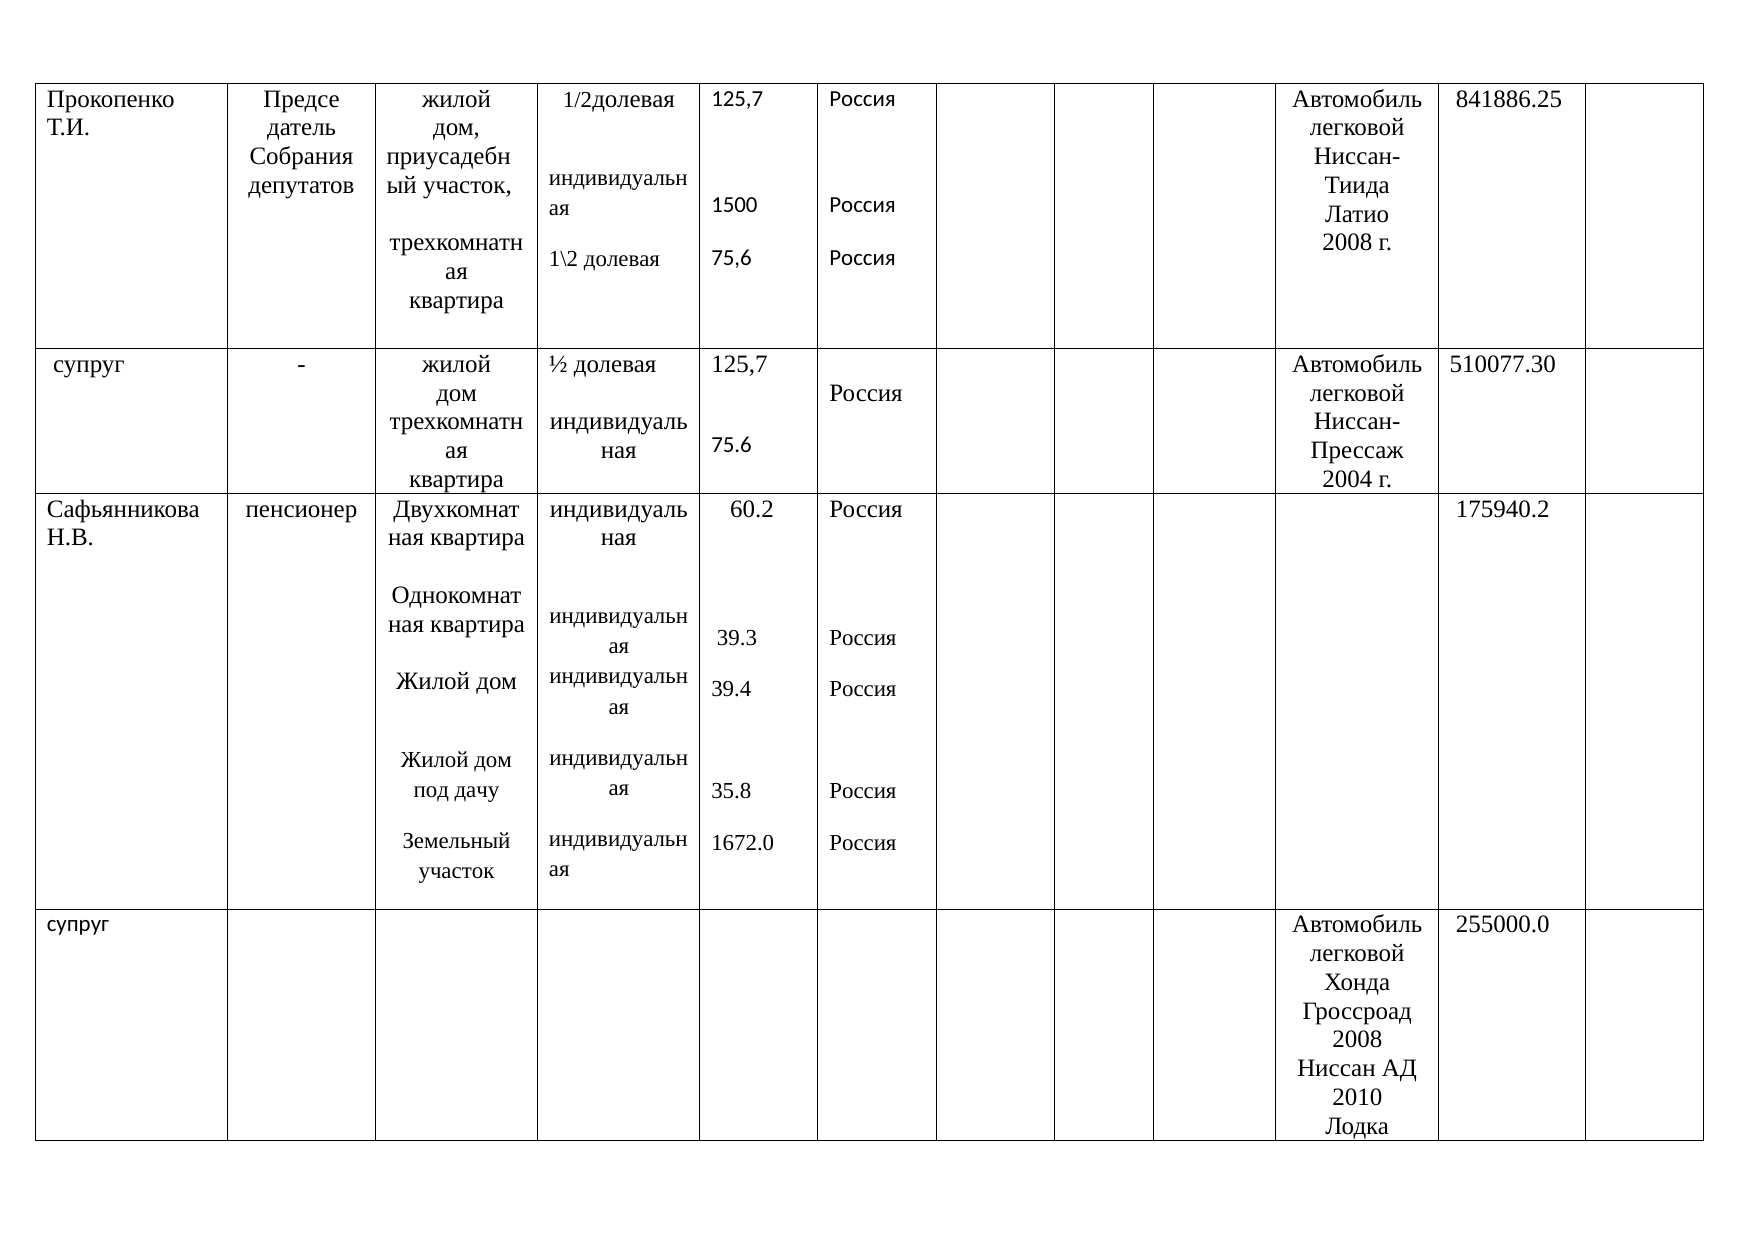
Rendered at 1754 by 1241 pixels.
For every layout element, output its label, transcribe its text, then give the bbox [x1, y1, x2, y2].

table_cell Россия [818, 349, 936, 493]
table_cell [1276, 910, 1438, 1139]
table_cell 125,7 75.6 [700, 349, 817, 493]
table_cell [1154, 349, 1275, 493]
table_cell Россия Россия Россия [818, 84, 936, 348]
table_cell [1586, 349, 1703, 493]
table_cell [937, 84, 1054, 348]
table_cell [1055, 84, 1153, 348]
table_cell [1154, 910, 1275, 1139]
table_cell 1/2долевая индивидуальная 1\2 долевая [538, 84, 699, 348]
table_cell [818, 910, 936, 1139]
table_cell [1154, 494, 1275, 908]
table_cell 175940.2 [1439, 494, 1585, 908]
table_cell индивидуальная индивидуальная индивидуальная индивидуальная индивидуальная [538, 494, 699, 908]
table_cell [228, 910, 375, 1139]
table_cell ½ долевая индивидуальная [538, 349, 699, 493]
table_cell Прокопенко Т.И. [36, 84, 227, 348]
table_cell [1055, 349, 1153, 493]
table_cell [376, 910, 537, 1139]
table_cell [1055, 494, 1153, 908]
table_cell 255000.0 [1439, 910, 1585, 1139]
table_cell жилой дом, приусадебный участок, трехкомнатная квартира [376, 84, 537, 348]
table_cell супруг [36, 910, 227, 1139]
table_cell [1586, 910, 1703, 1139]
table_cell [1055, 910, 1153, 1139]
table_cell [937, 910, 1054, 1139]
table_cell Россия Россия Россия Россия Россия [818, 494, 936, 908]
table_cell Сафьянникова Н.В. [36, 494, 227, 908]
table_cell Предсе датель Собрания депутатов [228, 84, 375, 348]
table_cell [1586, 494, 1703, 908]
table_cell жилой дом трехкомнатная квартира [376, 349, 537, 493]
table_cell [1154, 84, 1275, 348]
table_cell [1276, 494, 1438, 908]
table_cell [700, 910, 817, 1139]
table_cell пенсионер [228, 494, 375, 908]
table_cell супруг [36, 349, 227, 493]
table_cell [1586, 84, 1703, 348]
table_cell [937, 494, 1054, 908]
table_cell 510077.30 [1439, 349, 1585, 493]
table_cell Двухкомнатная квартира Однокомнатная квартира Жилой дом Жилой дом под дачу Земельный участок [376, 494, 537, 908]
table_cell Автомобиль легковой Ниссан- Тиида Латио 2008 г. [1276, 84, 1438, 348]
table_cell [538, 910, 699, 1139]
table_cell 125,7 1500 75,6 [700, 84, 817, 348]
table_cell 841886.25 [1439, 84, 1585, 348]
table_cell [937, 349, 1054, 493]
table_cell - [228, 349, 375, 493]
table_cell Автомобиль легковой Ниссан- Прессаж 2004 г. [1276, 349, 1438, 493]
table_cell 60.2 39.3 39.4 35.8 1672.0 [700, 494, 817, 908]
